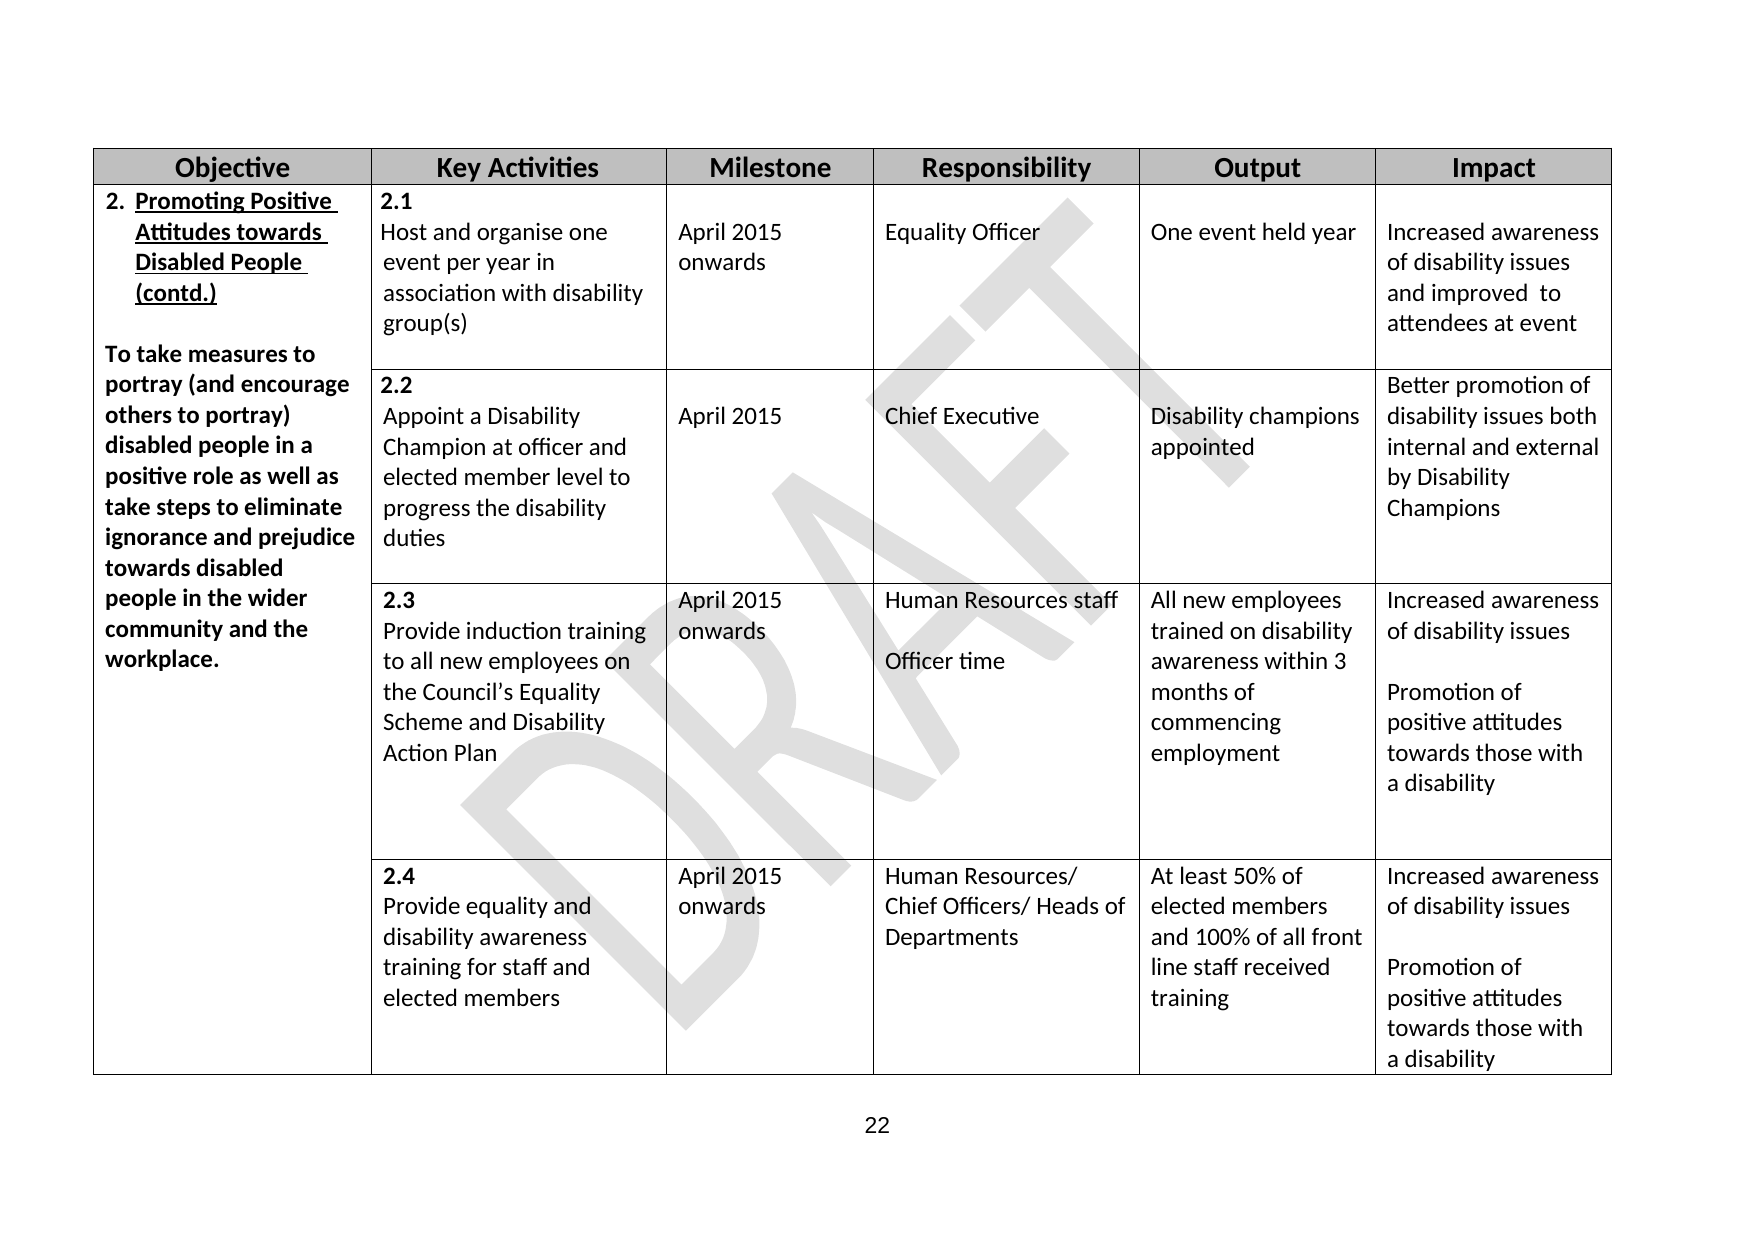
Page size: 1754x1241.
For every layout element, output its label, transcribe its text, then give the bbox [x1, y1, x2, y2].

table_cell Output [1140, 149, 1375, 184]
table_cell Chief Executive [874, 370, 1139, 583]
table_cell Equality Officer [874, 185, 1139, 368]
table_cell Increased awareness of disability issues and improved to attendees at event [1376, 185, 1611, 368]
table_cell April 2015 [667, 370, 873, 583]
table_cell Responsibility [874, 149, 1139, 184]
table_cell Human Resources staff Officer time [874, 584, 1139, 859]
table_cell At least 50% of elected members and 100% of all front line staff received training [1140, 860, 1375, 1074]
table_cell One event held year [1140, 185, 1375, 368]
table_cell Increased awareness of disability issues Promotion of positive attitudes towards those with a disability [1376, 860, 1611, 1074]
table_cell 2.4 Provide equality and disability awareness training for staff and elected members [372, 860, 666, 1074]
table_cell 2.2 Appoint a Disability Champion at officer and elected member level to progress the disability duties [372, 370, 666, 583]
table_cell Impact [1376, 149, 1611, 184]
table_cell Key Activities [372, 149, 666, 184]
table_cell Objective [94, 149, 371, 184]
table_cell April 2015 onwards [667, 584, 873, 859]
table_cell Disability champions appointed [1140, 370, 1375, 583]
table_cell 2.1 Host and organise one event per year in association with disability group(s) [372, 185, 666, 368]
table_cell Human Resources/ Chief Officers/ Heads of Departments [874, 860, 1139, 1074]
table_cell Increased awareness of disability issues Promotion of positive attitudes towards those with a disability [1376, 584, 1611, 859]
table_cell All new employees trained on disability awareness within 3 months of commencing employment [1140, 584, 1375, 859]
table_cell Better promotion of disability issues both internal and external by Disability Champions [1376, 370, 1611, 583]
table_cell Milestone [667, 149, 873, 184]
table_cell April 2015 onwards [667, 185, 873, 368]
table_cell 2.3 Provide induction training to all new employees on the Council’s Equality Scheme and Disability Action Plan [372, 584, 666, 859]
table_cell Promoting Positive Attitudes towards Disabled People (contd.) To take measures to portray (and encourage others to portray) disabled people in a positive role as well as take steps to eliminate ignorance and prejudice towards disabled people in the wider community and the workplace. [94, 185, 371, 1074]
table_cell April 2015 onwards [667, 860, 873, 1074]
